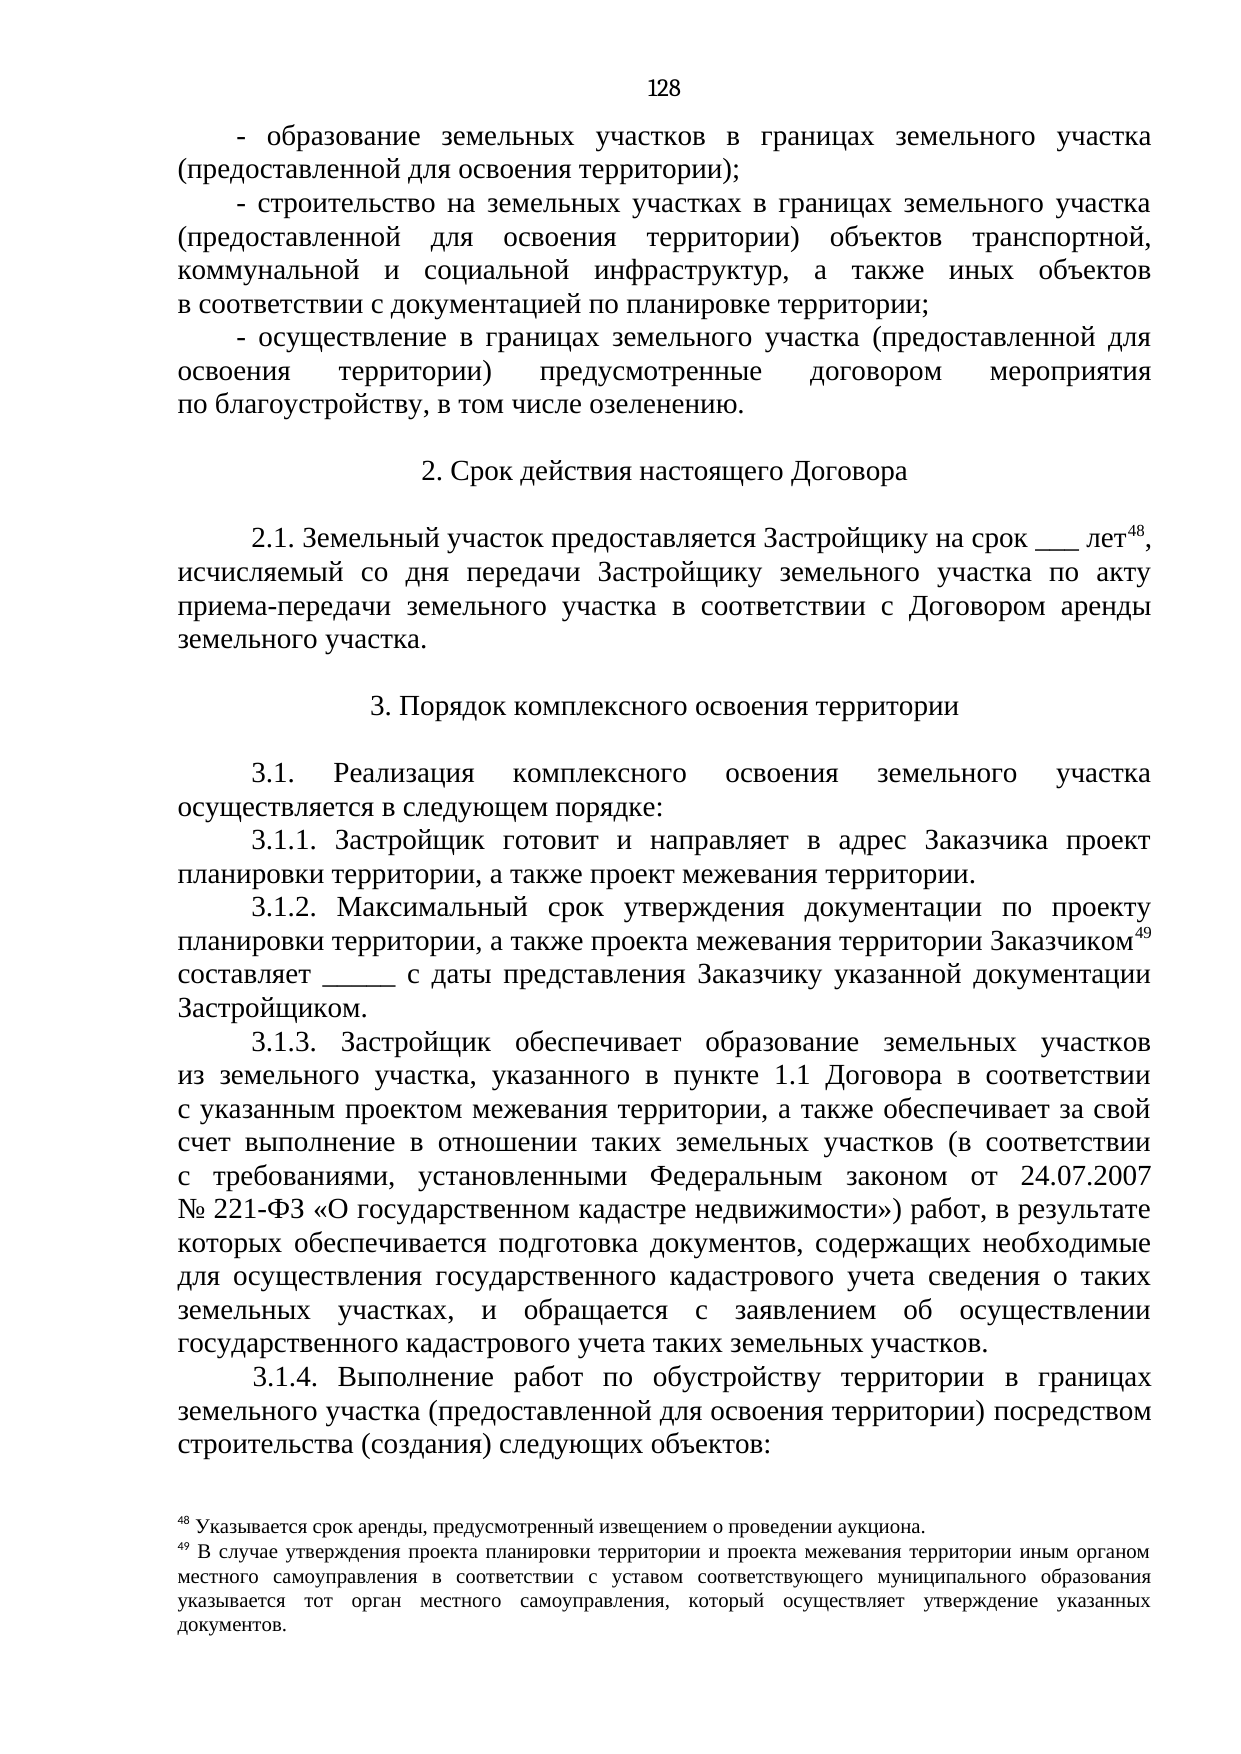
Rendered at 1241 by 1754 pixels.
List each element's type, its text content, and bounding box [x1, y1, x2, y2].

text 3.1.3. Застройщик обеспечивает образование земельных участков из земельного участка, указанного в пункте 1.1 Договора в соответствии с указанным проектом межевания территории, а также обеспечивает за свой счет выполнение в отношении таких земельных участков (в соответствии с требованиями, установленными Федеральным законом от 24.07.2007 № 221-ФЗ «О государственном кадастре недвижимости») работ, в результате которых обеспечивается подготовка документов, содержащих необходимые для осуществления государственного кадастрового учета сведения о таких земельных участках, и обращается с заявлением об осуществлении государственного кадастрового учета таких земельных участков. [177, 1024, 1152, 1359]
text - осуществление в границах земельного участка (предоставленной для освоения территории) предусмотренные договором мероприятия по благоустройству, в том числе озеленению. [177, 319, 1152, 420]
text 3. Порядок комплексного освоения территории [177, 688, 1152, 722]
text 3.1.2. Максимальный срок утверждения документации по проекту планировки территории, а также проекта межевания территории Заказчиком составляет _____ с даты представления Заказчику указанной документации Застройщиком. [177, 889, 1152, 1024]
text - образование земельных участков в границах земельного участка (предоставленной для освоения территории); [177, 118, 1152, 185]
text 2.1. Земельный участок предоставляется Застройщику на срок ___ лет, исчисляемый со дня передачи Застройщику земельного участка по акту приема-передачи земельного участка в соответствии с Договором аренды земельного участка. [177, 521, 1152, 655]
text 3.1.4. Выполнение работ по обустройству территории в границах земельного участка (предоставленной для освоения территории) посредством строительства (создания) следующих объектов: [177, 1359, 1152, 1460]
text 2. Срок действия настоящего Договора [177, 453, 1152, 487]
text - строительство на земельных участках в границах земельного участка (предоставленной для освоения территории) объектов транспортной, коммунальной и социальной инфраструктур, а также иных объектов в соответствии с документацией по планировке территории; [177, 185, 1152, 319]
text 3.1. Реализация комплексного освоения земельного участка осуществляется в следующем порядке: [177, 755, 1152, 822]
text 3.1.1. Застройщик готовит и направляет в адрес Заказчика проект планировки территории, а также проект межевания территории. [177, 822, 1152, 889]
